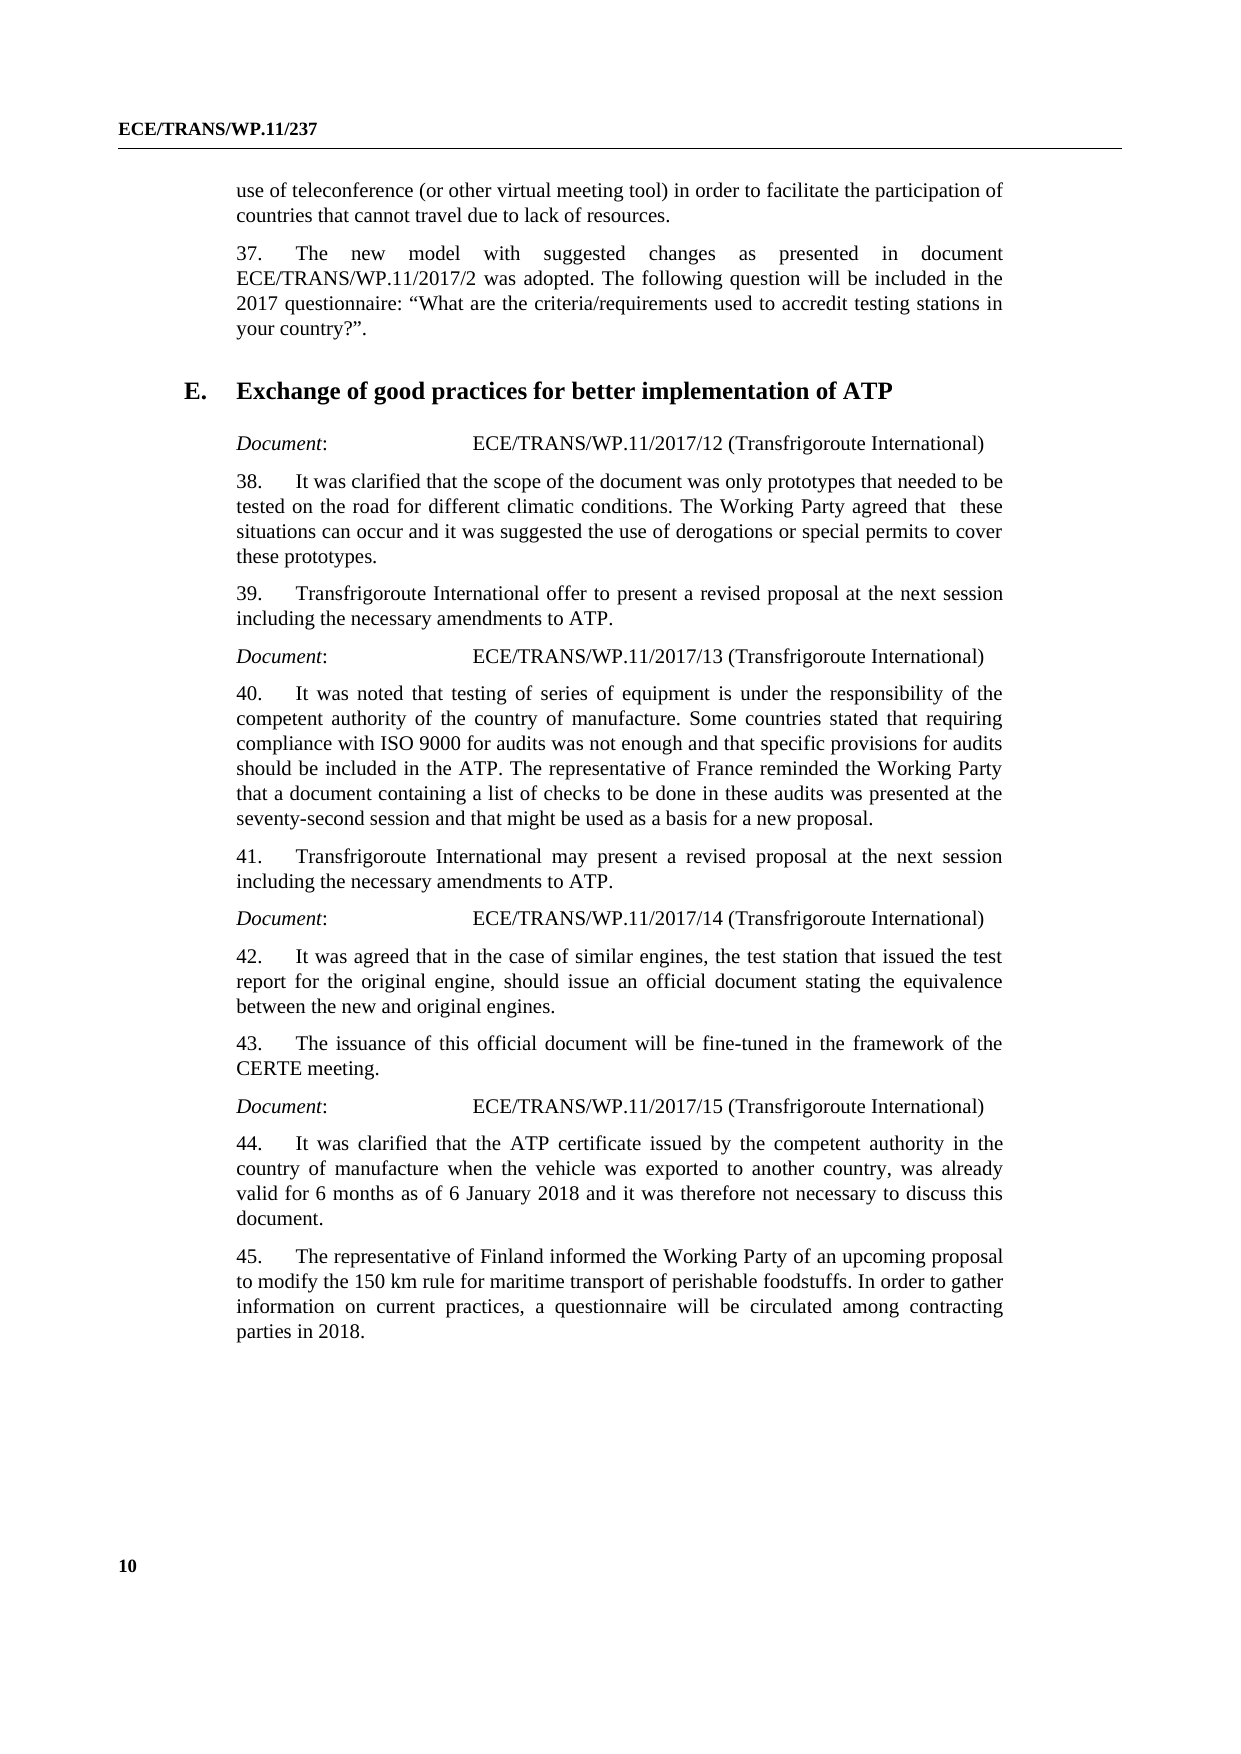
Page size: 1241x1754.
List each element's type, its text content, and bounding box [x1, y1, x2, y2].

text 40. It was noted that testing of series of equipment is under the responsibility of the competent authority of the country of manufacture. Some countries stated that requiring compliance with ISO 9000 for audits was not enough and that specific provisions for audits should be included in the ATP. The representative of France reminded the Working Party that a document containing a list of checks to be done in these audits was presented at the seventy-second session and that might be used as a basis for a new proposal. [236, 680, 1004, 830]
text Document: ECE/TRANS/WP.11/2017/13 (Transfrigoroute International) [236, 643, 1004, 668]
text Document: ECE/TRANS/WP.11/2017/12 (Transfrigoroute International) [236, 430, 1004, 455]
text Document: ECE/TRANS/WP.11/2017/14 (Transfrigoroute International) [236, 905, 1004, 930]
text 44. It was clarified that the ATP certificate issued by the competent authority in the country of manufacture when the vehicle was exported to another country, was already valid for 6 months as of 6 January 2018 and it was therefore not necessary to discuss this document. [236, 1130, 1004, 1230]
text 43. The issuance of this official document will be fine-tuned in the framework of the CERTE meeting. [236, 1030, 1004, 1080]
text 42. It was agreed that in the case of similar engines, the test station that issued the test report for the original engine, should issue an official document stating the equivalence between the new and original engines. [236, 943, 1004, 1018]
text E. Exchange of good practices for better implementation of ATP [118, 377, 1004, 405]
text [236, 177, 1004, 227]
text Document: ECE/TRANS/WP.11/2017/15 (Transfrigoroute International) [236, 1093, 1004, 1118]
text 37. The new model with suggested changes as presented in document ECE/TRANS/WP.11/2017/2 was adopted. The following question will be included in the 2017 questionnaire: “What are the criteria/requirements used to accredit testing stations in your country?”. [236, 240, 1004, 340]
text 41. Transfrigoroute International may present a revised proposal at the next session including the necessary amendments to ATP. [236, 843, 1004, 893]
text 38. It was clarified that the scope of the document was only prototypes that needed to be tested on the road for different climatic conditions. The Working Party agreed that these situations can occur and it was suggested the use of derogations or special permits to cover these prototypes. [236, 468, 1004, 568]
text 39. Transfrigoroute International offer to present a revised proposal at the next session including the necessary amendments to ATP. [236, 580, 1004, 630]
text 45. The representative of Finland informed the Working Party of an upcoming proposal to modify the 150 km rule for maritime transport of perishable foodstuffs. In order to gather information on current practices, a questionnaire will be circulated among contracting parties in 2018. [236, 1243, 1004, 1343]
